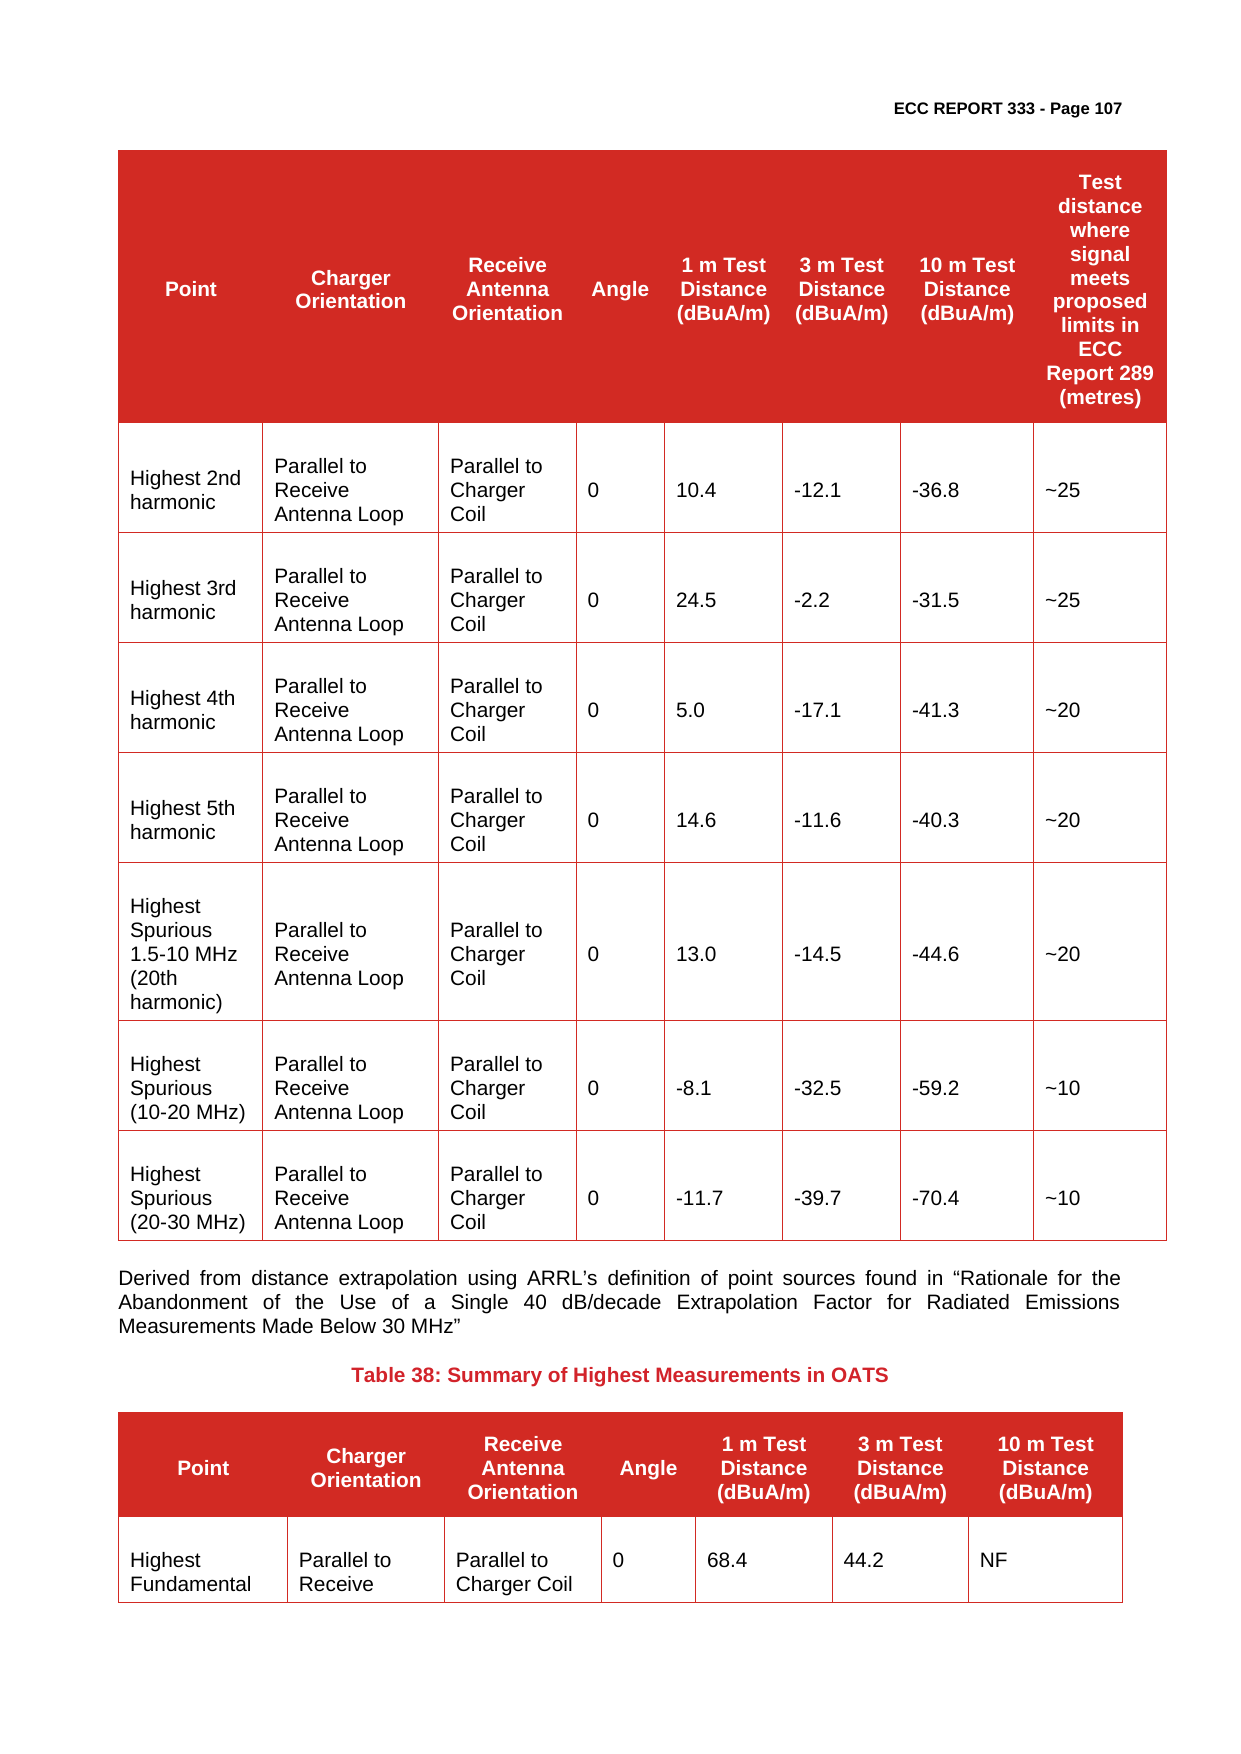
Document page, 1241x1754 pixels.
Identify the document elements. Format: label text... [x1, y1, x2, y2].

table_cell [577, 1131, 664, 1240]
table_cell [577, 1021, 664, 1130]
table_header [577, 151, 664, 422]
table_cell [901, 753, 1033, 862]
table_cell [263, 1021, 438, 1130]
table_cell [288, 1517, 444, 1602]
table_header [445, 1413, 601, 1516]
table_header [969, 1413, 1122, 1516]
text Derived from distance extrapolation using ARRL’s definition of point sources found in “Rationale for the Abandonment of the Use of a Single 40 dB/decade Extrapolation Factor for Radiated Emissions Measurements Made Below 30 MHz” [118, 1266, 1122, 1338]
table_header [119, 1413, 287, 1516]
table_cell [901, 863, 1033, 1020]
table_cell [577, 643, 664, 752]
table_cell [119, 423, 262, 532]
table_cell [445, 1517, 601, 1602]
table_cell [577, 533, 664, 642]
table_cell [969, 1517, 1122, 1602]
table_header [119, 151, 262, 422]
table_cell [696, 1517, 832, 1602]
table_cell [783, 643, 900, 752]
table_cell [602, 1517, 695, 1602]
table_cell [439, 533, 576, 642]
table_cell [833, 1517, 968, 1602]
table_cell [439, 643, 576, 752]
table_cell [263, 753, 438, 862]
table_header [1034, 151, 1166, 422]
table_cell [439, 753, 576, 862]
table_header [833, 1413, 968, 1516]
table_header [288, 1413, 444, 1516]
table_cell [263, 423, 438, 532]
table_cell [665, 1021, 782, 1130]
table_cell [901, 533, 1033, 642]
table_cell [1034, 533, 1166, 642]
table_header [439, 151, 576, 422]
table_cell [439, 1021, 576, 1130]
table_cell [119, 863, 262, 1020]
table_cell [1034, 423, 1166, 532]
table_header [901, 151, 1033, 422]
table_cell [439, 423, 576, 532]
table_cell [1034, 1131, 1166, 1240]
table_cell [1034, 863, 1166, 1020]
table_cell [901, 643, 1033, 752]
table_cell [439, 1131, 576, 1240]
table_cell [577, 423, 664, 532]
text Table 38: Summary of Highest Measurements in OATS [118, 1363, 1122, 1387]
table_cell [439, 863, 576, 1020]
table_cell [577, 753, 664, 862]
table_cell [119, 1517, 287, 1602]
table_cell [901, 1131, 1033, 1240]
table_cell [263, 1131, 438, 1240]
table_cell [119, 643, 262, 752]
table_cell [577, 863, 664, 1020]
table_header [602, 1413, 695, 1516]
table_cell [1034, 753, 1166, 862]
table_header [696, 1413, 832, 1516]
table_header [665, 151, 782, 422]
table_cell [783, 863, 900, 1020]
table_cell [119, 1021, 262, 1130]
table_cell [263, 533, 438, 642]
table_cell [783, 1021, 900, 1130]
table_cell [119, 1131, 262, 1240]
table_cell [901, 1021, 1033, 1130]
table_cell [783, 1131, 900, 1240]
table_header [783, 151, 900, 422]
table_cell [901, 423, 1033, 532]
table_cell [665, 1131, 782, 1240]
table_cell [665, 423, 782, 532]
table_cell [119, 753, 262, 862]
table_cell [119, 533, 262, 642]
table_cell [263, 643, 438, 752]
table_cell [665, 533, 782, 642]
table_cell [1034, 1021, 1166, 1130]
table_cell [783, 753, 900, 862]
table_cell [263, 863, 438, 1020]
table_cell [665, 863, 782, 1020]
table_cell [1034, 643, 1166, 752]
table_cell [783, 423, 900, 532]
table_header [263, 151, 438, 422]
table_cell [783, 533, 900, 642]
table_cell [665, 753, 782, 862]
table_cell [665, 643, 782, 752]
